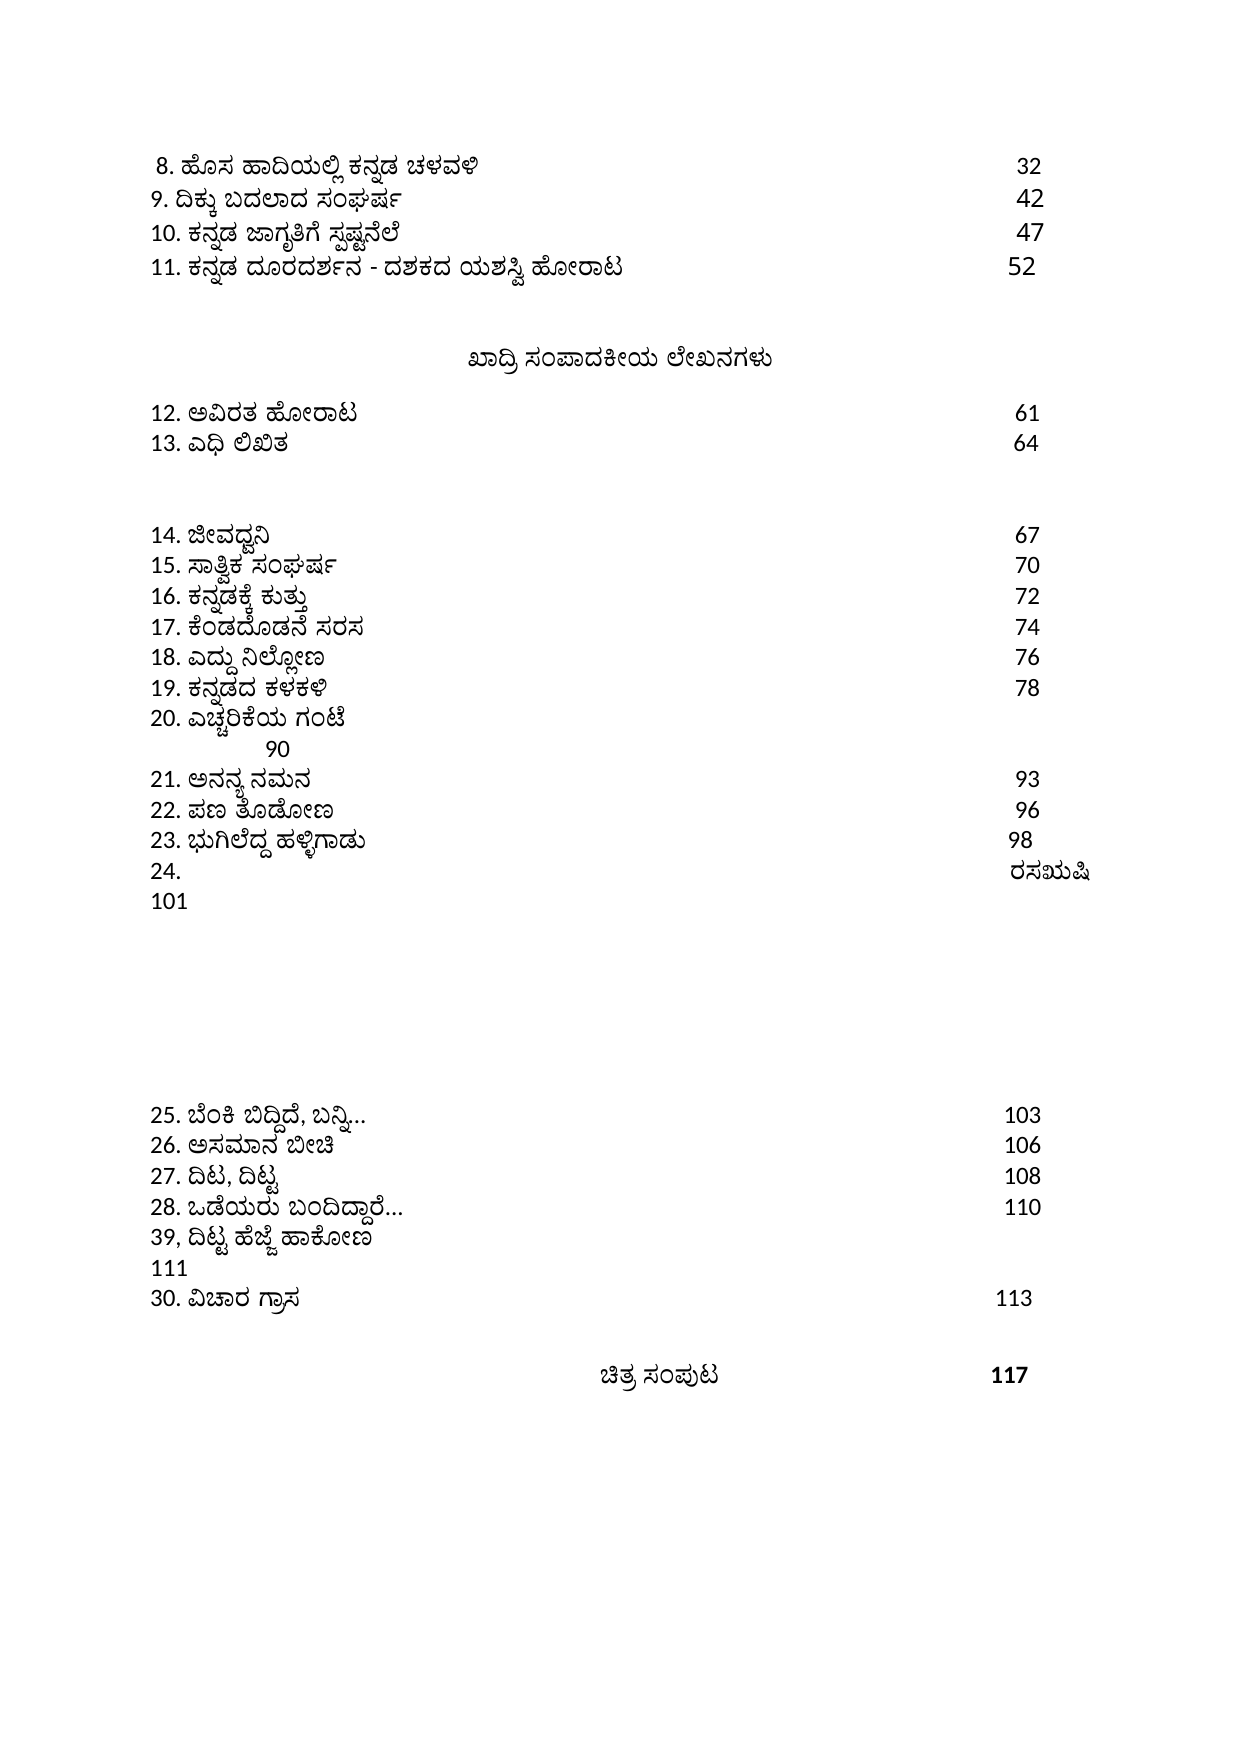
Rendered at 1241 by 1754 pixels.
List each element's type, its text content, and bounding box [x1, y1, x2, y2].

text 26. ಅಸಮಾನ ಬೀಚಿ 106 [150, 1129, 1090, 1160]
text 24. ರಸಋಷಿ 101 [150, 855, 1090, 1099]
text 14. ಜೀವಧ್ವನಿ 67 [150, 519, 1090, 550]
text 27. ದಿಟ, ದಿಟ್ಟ 108 [150, 1160, 1090, 1191]
text 19. ಕನ್ನಡದ ಕಳಕಳಿ 78 [150, 672, 1090, 702]
text 18. ಎದ್ದು ನಿಲ್ಲೋಣ 76 [150, 641, 1090, 672]
text 23. ಭುಗಿಲೆದ್ದ ಹಳ್ಳಿಗಾಡು 98 [150, 824, 1090, 855]
text 39, ದಿಟ್ಟ ಹೆಜ್ಜೆ ಹಾಕೋಣ 111 [150, 1221, 1090, 1282]
text 13. ಎಧಿ ಲಿಖಿತ 64 [150, 428, 1090, 519]
text ಚಿತ್ರ ಸಂಪುಟ 117 [525, 1359, 1090, 1390]
text ಖಾದ್ರಿ ಸಂಪಾದಕೀಯ ಲೇಖನಗಳು [150, 343, 1090, 372]
text 25. ಬೆಂಕಿ ಬಿದ್ದಿದೆ, ಬನ್ನಿ... 103 [150, 1099, 1090, 1129]
text 11. ಕನ್ನಡ ದೂರದರ್ಶನ - ದಶಕದ ಯಶಸ್ವಿ ಹೋರಾಟ 52 [150, 249, 1090, 283]
text 21. ಅನನ್ಯ ನಮನ 93 [150, 763, 1090, 794]
text 16. ಕನ್ನಡಕ್ಕೆ ಕುತ್ತು 72 [150, 580, 1090, 611]
text 8. ಹೊಸ ಹಾದಿಯಲ್ಲಿ ಕನ್ನಡ ಚಳವಳಿ 32 9. ದಿಕ್ಕು ಬದಲಾದ ಸಂಘರ್ಷ 42 10. ಕನ್ನಡ ಜಾಗೃತಿಗೆ ಸ್ಪಷ್ಟನೆಲೆ 47 [150, 150, 1090, 249]
text 12. ಅವಿರತ ಹೋರಾಟ 61 [150, 397, 1090, 428]
text 17. ಕೆಂಡದೊಡನೆ ಸರಸ 74 [150, 611, 1090, 641]
text 22. ಪಣ ತೊಡೋಣ 96 [150, 794, 1090, 824]
text 15. ಸಾತ್ವಿಕ ಸಂಘರ್ಷ 70 [150, 550, 1090, 580]
text 28. ಒಡೆಯರು ಬಂದಿದ್ದಾರೆ... 110 [150, 1191, 1090, 1221]
text 30. ವಿಚಾರ ಗ್ರಾಸ 113 [150, 1282, 1090, 1313]
text 20. ಎಚ್ಚರಿಕೆಯ ಗಂಟೆ 90 [150, 702, 1090, 763]
